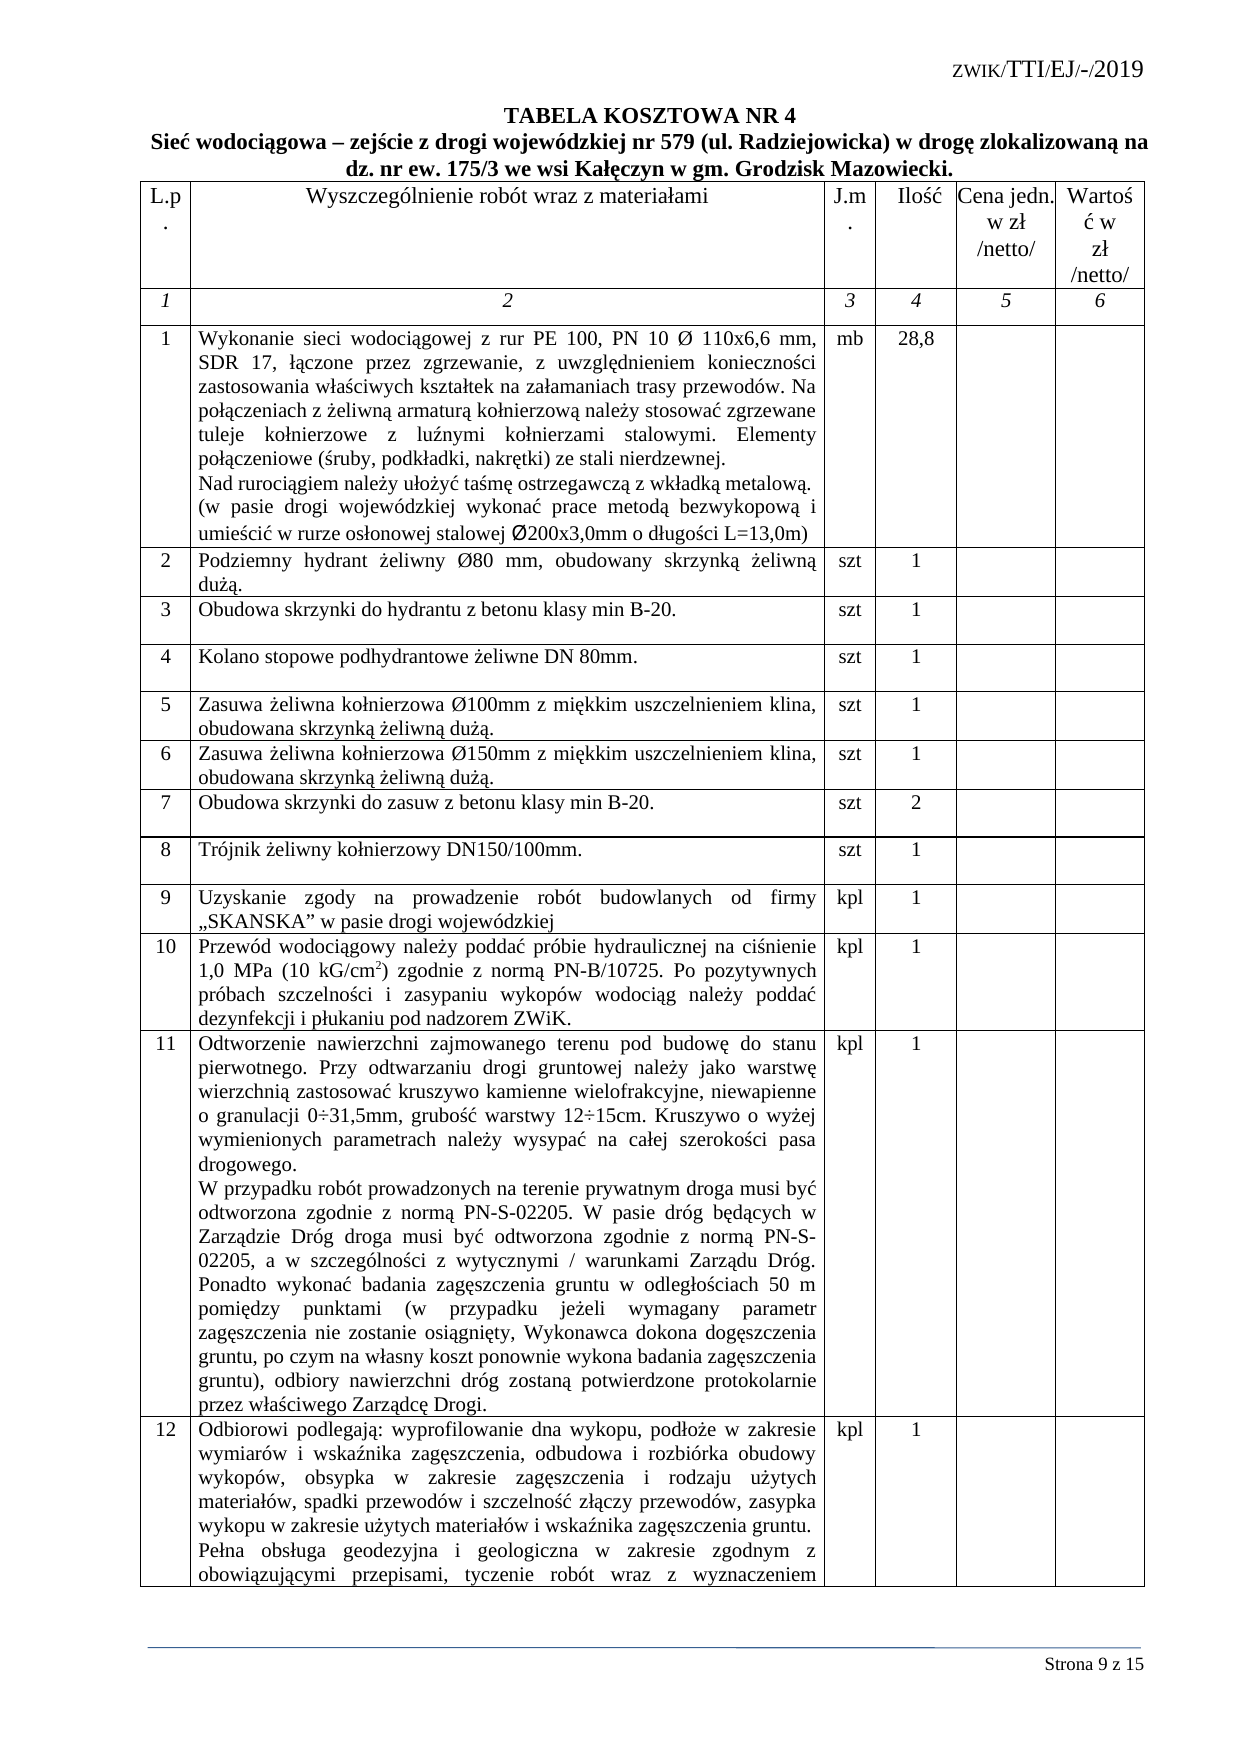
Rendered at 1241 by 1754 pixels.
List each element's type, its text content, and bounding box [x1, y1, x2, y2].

table_cell [957, 548, 1055, 596]
table_cell [1056, 1417, 1144, 1586]
table_cell [957, 885, 1055, 933]
table_cell [1056, 741, 1144, 789]
table_cell kpl [825, 885, 875, 933]
table_cell szt [825, 741, 875, 789]
table_cell 5 [957, 289, 1055, 325]
table_cell 1 [141, 289, 190, 325]
table_cell szt [825, 692, 875, 740]
table_cell 4 [141, 645, 190, 691]
table_cell 1 [876, 1031, 956, 1416]
table_cell 2 [876, 790, 956, 836]
table_cell Zasuwa żeliwna kołnierzowa Ø150mm z miękkim uszczelnieniem klina, obudowana skrzynką żeliwną dużą. [191, 741, 824, 789]
table_cell 8 [141, 838, 190, 884]
table_cell 1 [876, 1417, 956, 1586]
table_cell 2 [191, 289, 824, 325]
table_cell mb [825, 326, 875, 547]
table_cell 12 [141, 1417, 190, 1586]
table_cell 1 [876, 692, 956, 740]
table_cell kpl [825, 934, 875, 1030]
table_cell 28,8 [876, 326, 956, 547]
table_cell [1056, 326, 1144, 547]
table_cell Wykonanie sieci wodociągowej z rur PE 100, PN 10 Ø 110x6,6 mm, SDR 17, łączone przez zgrzewanie, z uwzględnieniem konieczności zastosowania właściwych kształtek na załamaniach trasy przewodów. Na połączeniach z żeliwną armaturą kołnierzową należy stosować zgrzewane tuleje kołnierzowe z luźnymi kołnierzami stalowymi. Elementy połączeniowe (śruby, podkładki, nakrętki) ze stali nierdzewnej. Nad rurociągiem należy ułożyć taśmę ostrzegawczą z wkładką metalową. (w pasie drogi wojewódzkiej wykonać prace metodą bezwykopową i umieścić w rurze osłonowej stalowej Ø200x3,0mm o długości L=13,0m) [191, 326, 824, 547]
table_cell [957, 326, 1055, 547]
table_cell [1056, 1031, 1144, 1416]
table_cell [957, 741, 1055, 789]
table_cell [957, 645, 1055, 691]
table_cell 6 [141, 741, 190, 789]
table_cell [191, 1417, 824, 1586]
table_cell Obudowa skrzynki do zasuw z betonu klasy min B-20. [191, 790, 824, 836]
table_cell Podziemny hydrant żeliwny Ø80 mm, obudowany skrzynką żeliwną dużą. [191, 548, 824, 596]
table_cell Odtworzenie nawierzchni zajmowanego terenu pod budowę do stanu pierwotnego. Przy odtwarzaniu drogi gruntowej należy jako warstwę wierzchnią zastosować kruszywo kamienne wielofrakcyjne, niewapienne o granulacji 0÷31,5mm, grubość warstwy 12÷15cm. Kruszywo o wyżej wymienionych parametrach należy wysypać na całej szerokości pasa drogowego. W przypadku robót prowadzonych na terenie prywatnym droga musi być odtworzona zgodnie z normą PN-S-02205. W pasie dróg będących w Zarządzie Dróg droga musi być odtworzona zgodnie z normą PN-S-02205, a w szczególności z wytycznymi / warunkami Zarządu Dróg. Ponadto wykonać badania zagęszczenia gruntu w odległościach 50 m pomiędzy punktami (w przypadku jeżeli wymagany parametr zagęszczenia nie zostanie osiągnięty, Wykonawca dokona dogęszczenia gruntu, po czym na własny koszt ponownie wykona badania zagęszczenia gruntu), odbiory nawierzchni dróg zostaną potwierdzone protokolarnie przez właściwego Zarządcę Drogi. [191, 1031, 824, 1416]
table_cell 1 [876, 885, 956, 933]
table_cell 11 [141, 1031, 190, 1416]
table_header Cena jedn. w zł /netto/ [957, 182, 1055, 287]
table_cell kpl [825, 1031, 875, 1416]
table_cell [957, 838, 1055, 884]
table_cell Zasuwa żeliwna kołnierzowa Ø100mm z miękkim uszczelnieniem klina, obudowana skrzynką żeliwną dużą. [191, 692, 824, 740]
table_cell 7 [141, 790, 190, 836]
table_cell Obudowa skrzynki do hydrantu z betonu klasy min B-20. [191, 597, 824, 643]
table_cell [1056, 885, 1144, 933]
table_cell szt [825, 548, 875, 596]
table_cell [957, 790, 1055, 836]
table_cell Uzyskanie zgody na prowadzenie robót budowlanych od firmy „SKANSKA” w pasie drogi wojewódzkiej [191, 885, 824, 933]
table_cell [1056, 934, 1144, 1030]
table_cell [957, 597, 1055, 643]
table_cell 4 [876, 289, 956, 325]
table_cell 3 [825, 289, 875, 325]
table_cell 5 [141, 692, 190, 740]
table_cell [957, 1417, 1055, 1586]
table_header Wartość w zł /netto/ [1056, 182, 1144, 287]
table_cell 6 [1056, 289, 1144, 325]
table_cell szt [825, 790, 875, 836]
table_cell 1 [876, 645, 956, 691]
table_cell 1 [876, 838, 956, 884]
table_cell 1 [876, 741, 956, 789]
table_cell [1056, 548, 1144, 596]
table_cell [957, 692, 1055, 740]
table_cell 1 [141, 326, 190, 547]
table_cell 3 [141, 597, 190, 643]
table_cell [1056, 790, 1144, 836]
table_cell 9 [141, 885, 190, 933]
table_cell 1 [876, 597, 956, 643]
table_header L.p. [141, 182, 190, 287]
table_header J.m. [825, 182, 875, 287]
table_header Wyszczególnienie robót wraz z materiałami [191, 182, 824, 287]
table_cell 1 [876, 548, 956, 596]
table_cell 10 [141, 934, 190, 1030]
table_header Ilość [876, 182, 956, 287]
table_cell [1056, 692, 1144, 740]
table_cell [1056, 597, 1144, 643]
text TABELA KOSZTOWA NR 4 [148, 102, 1152, 128]
table_cell [957, 934, 1055, 1030]
table_cell kpl [825, 1417, 875, 1586]
table_cell szt [825, 597, 875, 643]
text Sieć wodociągowa – zejście z drogi wojewódzkiej nr 579 (ul. Radziejowicka) w drogę zlokalizowaną na dz. nr ew. 175/3 we wsi Kałęczyn w gm. Grodzisk Mazowiecki. [148, 128, 1152, 181]
table_cell [1056, 838, 1144, 884]
table_cell [1056, 645, 1144, 691]
table_cell Przewód wodociągowy należy poddać próbie hydraulicznej na ciśnienie 1,0 MPa (10 kG/cm2) zgodnie z normą PN-B/10725. Po pozytywnych próbach szczelności i zasypaniu wykopów wodociąg należy poddać dezynfekcji i płukaniu pod nadzorem ZWiK. [191, 934, 824, 1030]
table_cell 1 [876, 934, 956, 1030]
table_cell Trójnik żeliwny kołnierzowy DN150/100mm. [191, 838, 824, 884]
table_cell [957, 1031, 1055, 1416]
table_cell Kolano stopowe podhydrantowe żeliwne DN 80mm. [191, 645, 824, 691]
table_cell szt [825, 645, 875, 691]
table_cell szt [825, 838, 875, 884]
table_cell 2 [141, 548, 190, 596]
